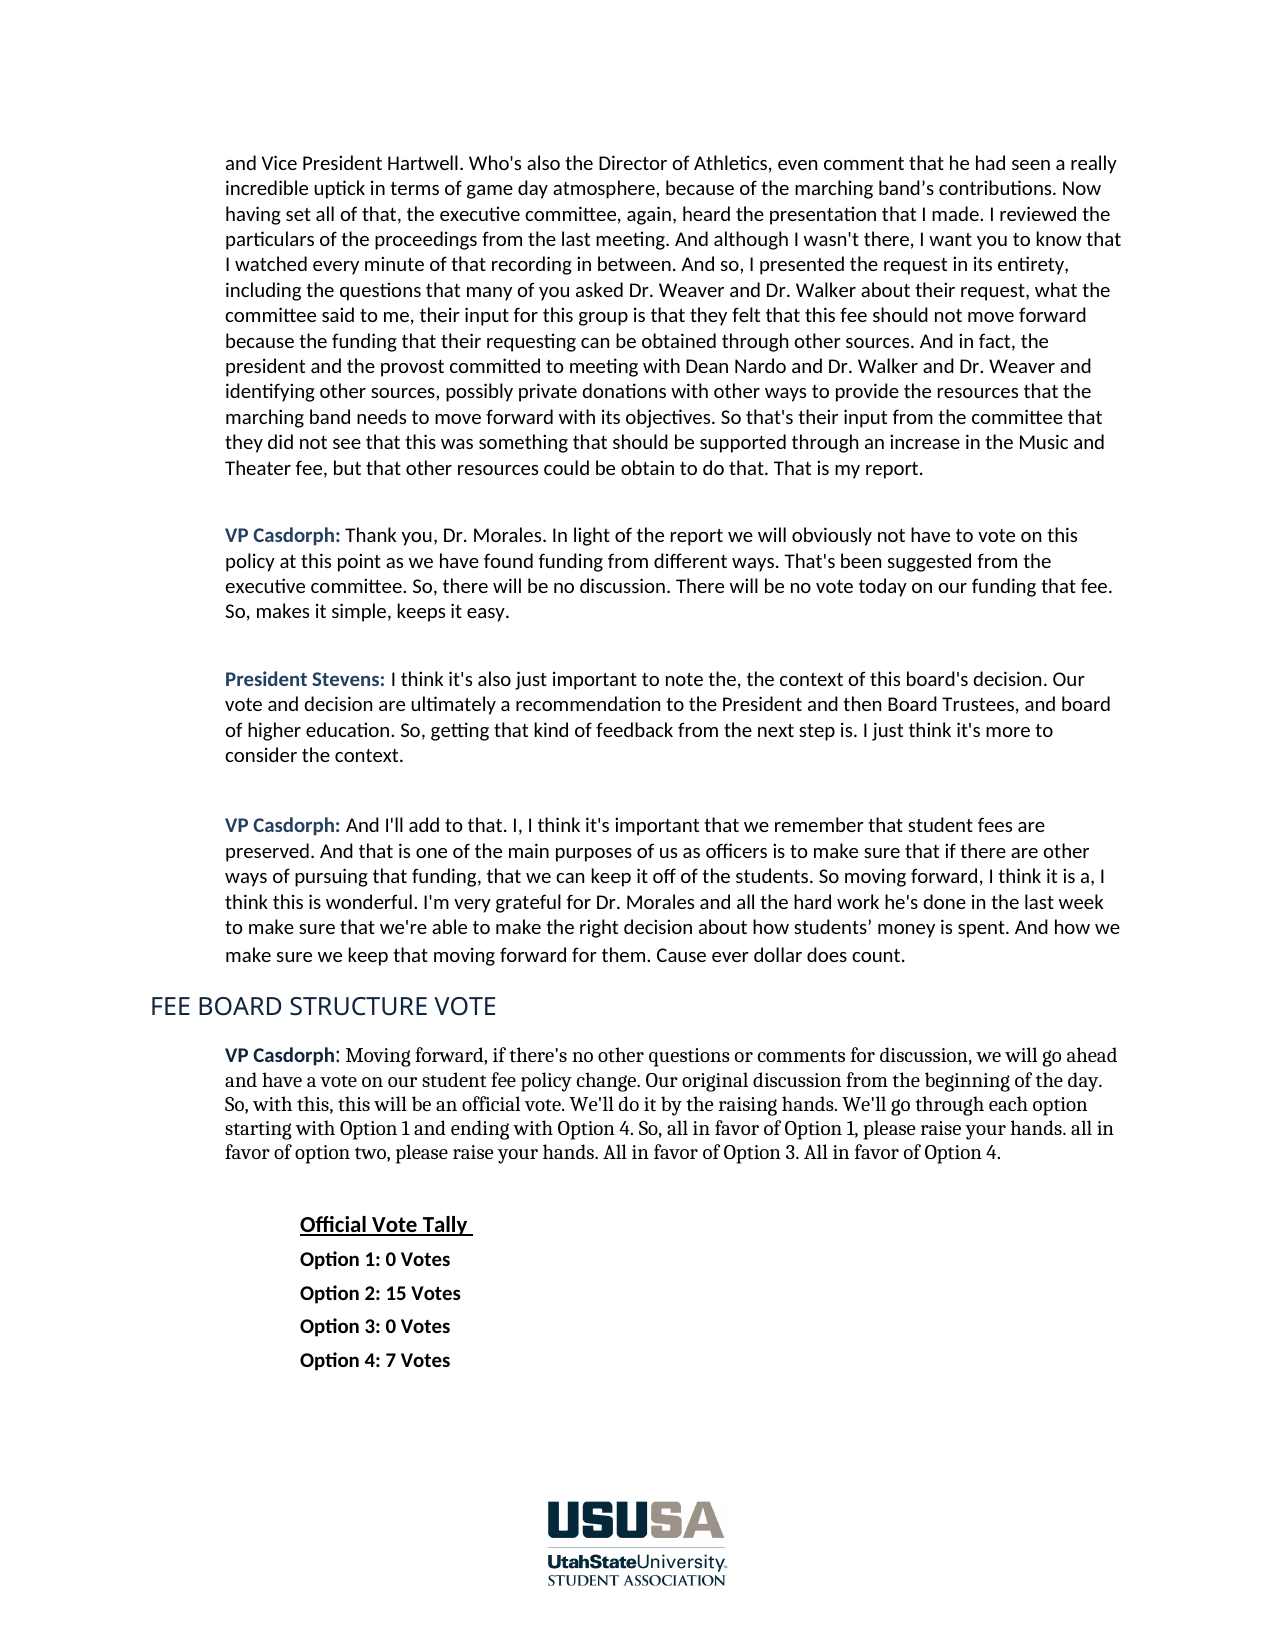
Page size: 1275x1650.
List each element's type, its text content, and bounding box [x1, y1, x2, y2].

text Official Vote Tally [225, 1210, 1125, 1238]
picture [546, 1500, 729, 1588]
text VP Casdorph: Thank you, Dr. Morales. In light of the report we will obviously not have to vote on this policy at this point as we have found funding from different ways. That's been suggested from the executive committee. So, there will be no discussion. There will be no vote today on our funding that fee. So, makes it simple, keeps it easy. [225, 522, 1125, 624]
text VP Casdorph: And I'll add to that. I, I think it's important that we remember that student fees are preserved. And that is one of the main purposes of us as officers is to make sure that if there are other ways of pursuing that funding, that we can keep it off of the students. So moving forward, I think it is a, I think this is wonderful. I'm very grateful for Dr. Morales and all the hard work he's done in the last week to make sure that we're able to make the right decision about how students’ money is spent. And how we make sure we keep that moving forward for them. Cause ever dollar does count. [225, 813, 1125, 968]
text FEE BOARD STRUCTURE VOTE [150, 988, 1125, 1023]
text Option 2: 15 Votes [300, 1280, 1125, 1305]
text Option 3: 0 Votes [300, 1314, 1125, 1339]
text President Stevens: I think it's also just important to note the, the context of this board's decision. Our vote and decision are ultimately a recommendation to the President and then Board Trustees, and board of higher education. So, getting that kind of feedback from the next step is. I just think it's more to consider the context. [225, 666, 1125, 768]
text Option 1: 0 Votes [300, 1246, 1125, 1272]
text Option 4: 7 Votes [300, 1347, 1125, 1373]
text VP Casdorph: Moving forward, if there's no other questions or comments for discussion, we will go ahead and have a vote on our student fee policy change. Our original discussion from the beginning of the day. So, with this, this will be an official vote. We'll do it by the raising hands. We'll go through each option starting with Option 1 and ending with Option 4. So, all in favor of Option 1, please raise your hands. all in favor of option two, please raise your hands. All in favor of Option 3. All in favor of Option 4. [225, 1040, 1125, 1164]
